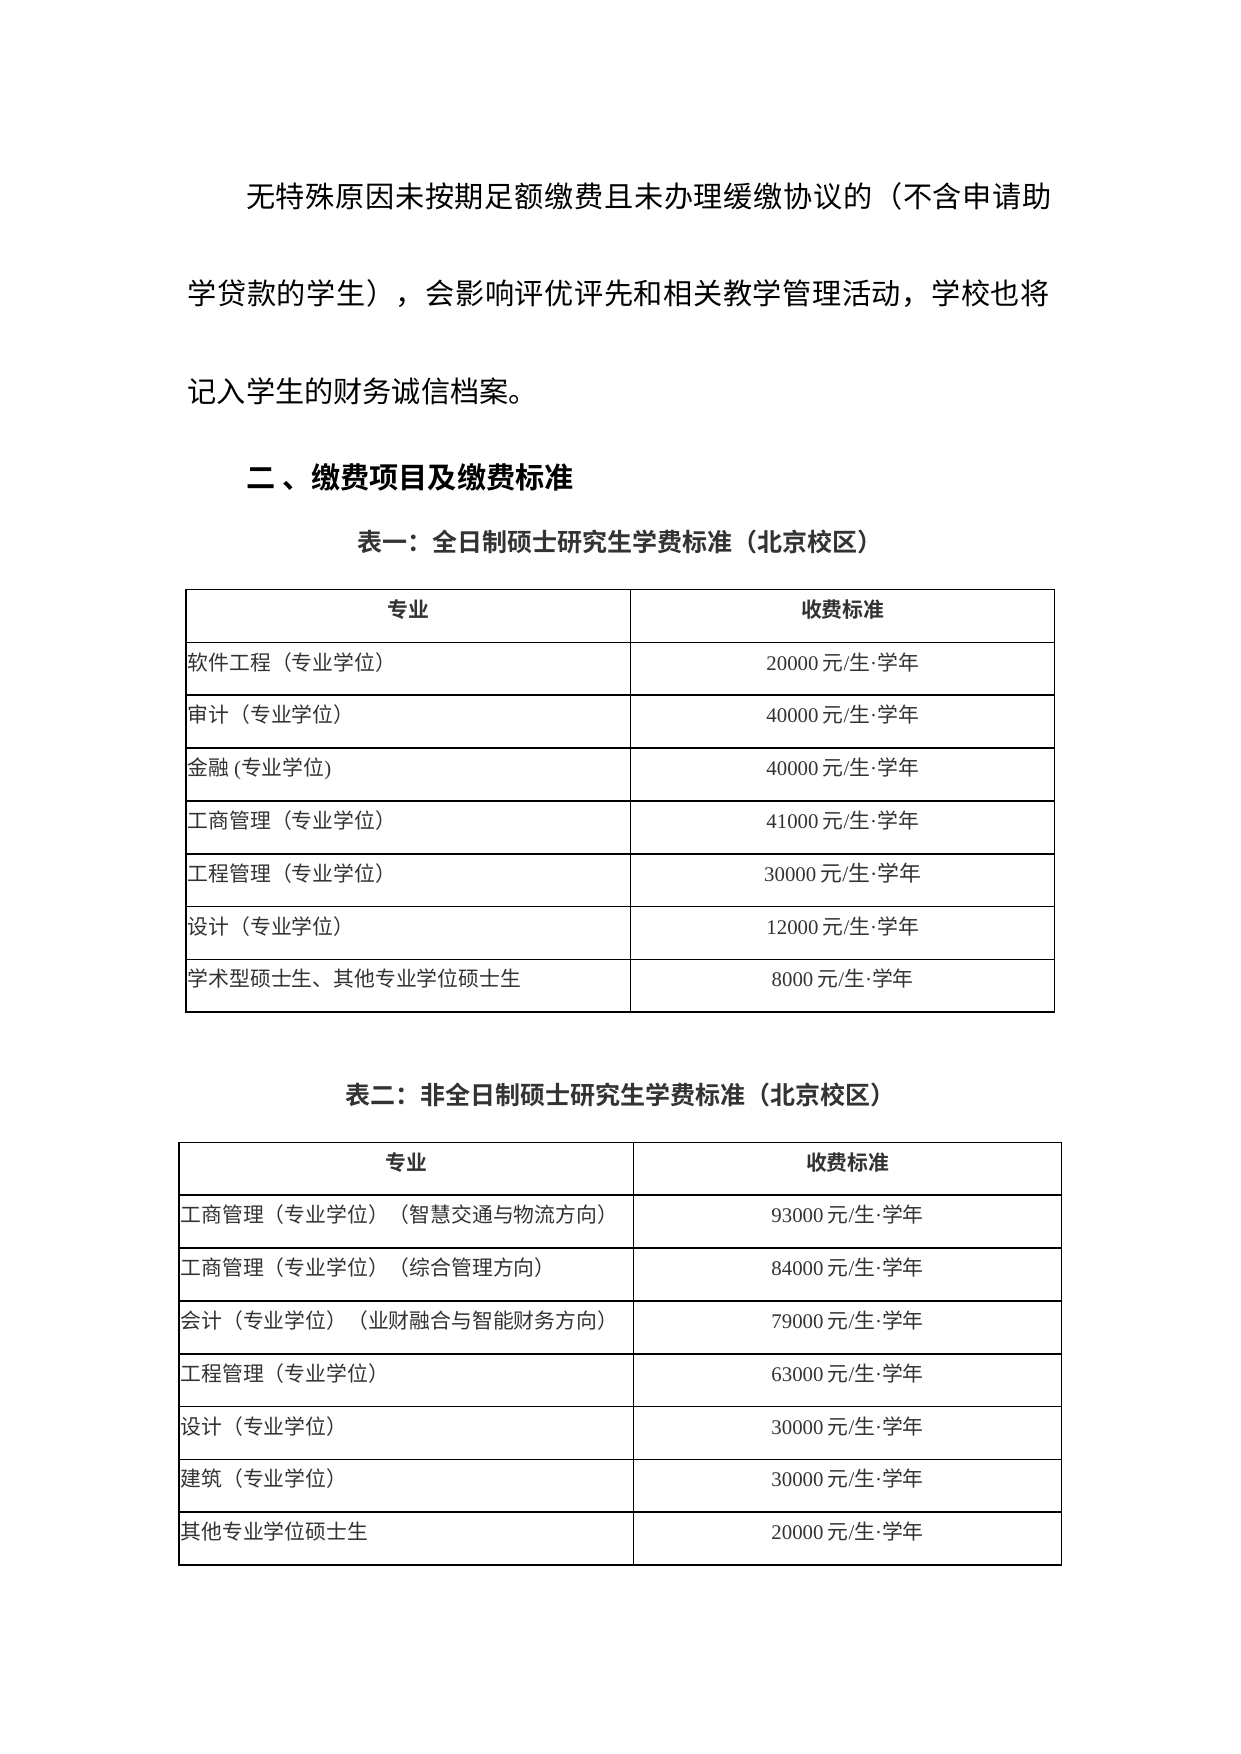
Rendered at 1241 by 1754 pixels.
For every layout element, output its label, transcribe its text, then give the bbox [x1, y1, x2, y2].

table_cell 软件工程（专业学位） [187, 643, 630, 694]
text 无特殊原因未按期足额缴费且未办理缓缴协议的（不含申请助学贷款的学生），会影响评优评先和相关教学管理活动，学校也将记入学生的财务诚信档案。 [187, 162, 1053, 422]
table_cell 工商管理（专业学位）（综合管理方向） [180, 1249, 633, 1300]
table_cell 审计（专业学位） [187, 696, 630, 747]
table_cell 63000元/生·学年 [634, 1355, 1061, 1406]
table_cell 学术型硕士生、其他专业学位硕士生 [187, 960, 630, 1011]
table_cell 93000元/生·学年 [634, 1196, 1061, 1247]
table_cell 8000元/生·学年 [631, 960, 1054, 1011]
table_cell 30000元/生·学年 [631, 855, 1054, 906]
table_header 专业 [180, 1143, 633, 1194]
table_header 专业 [187, 590, 630, 642]
text 二 、缴费项目及缴费标准 [187, 443, 1053, 508]
table_cell 工程管理（专业学位） [187, 855, 630, 906]
table_cell 20000元/生·学年 [631, 643, 1054, 694]
table_cell 12000元/生·学年 [631, 907, 1054, 958]
table_cell 设计（专业学位） [187, 907, 630, 958]
text 表二：非全日制硕士研究生学费标准（北京校区） [187, 1061, 1053, 1126]
table_cell 79000元/生·学年 [634, 1302, 1061, 1353]
table_cell 建筑（专业学位） [180, 1460, 633, 1511]
text 表一：全日制硕士研究生学费标准（北京校区） [187, 508, 1053, 573]
table_cell 40000元/生·学年 [631, 696, 1054, 747]
table_cell 其他专业学位硕士生 [180, 1513, 633, 1564]
table_cell 30000元/生·学年 [634, 1407, 1061, 1458]
table_cell 40000元/生·学年 [631, 749, 1054, 800]
table_cell 30000元/生·学年 [634, 1460, 1061, 1511]
table_cell 工商管理（专业学位）（智慧交通与物流方向） [180, 1196, 633, 1247]
table_cell 工程管理（专业学位） [180, 1355, 633, 1406]
table_cell 20000元/生·学年 [634, 1513, 1061, 1564]
table_cell 工商管理（专业学位） [187, 802, 630, 853]
table_header 收费标准 [631, 590, 1054, 642]
table_cell 设计（专业学位） [180, 1407, 633, 1458]
table_header 收费标准 [634, 1143, 1061, 1194]
table_cell 84000元/生·学年 [634, 1249, 1061, 1300]
table_cell 金融 (专业学位) [187, 749, 630, 800]
table_cell 会计（专业学位）（业财融合与智能财务方向） [180, 1302, 633, 1353]
table_cell 41000元/生·学年 [631, 802, 1054, 853]
